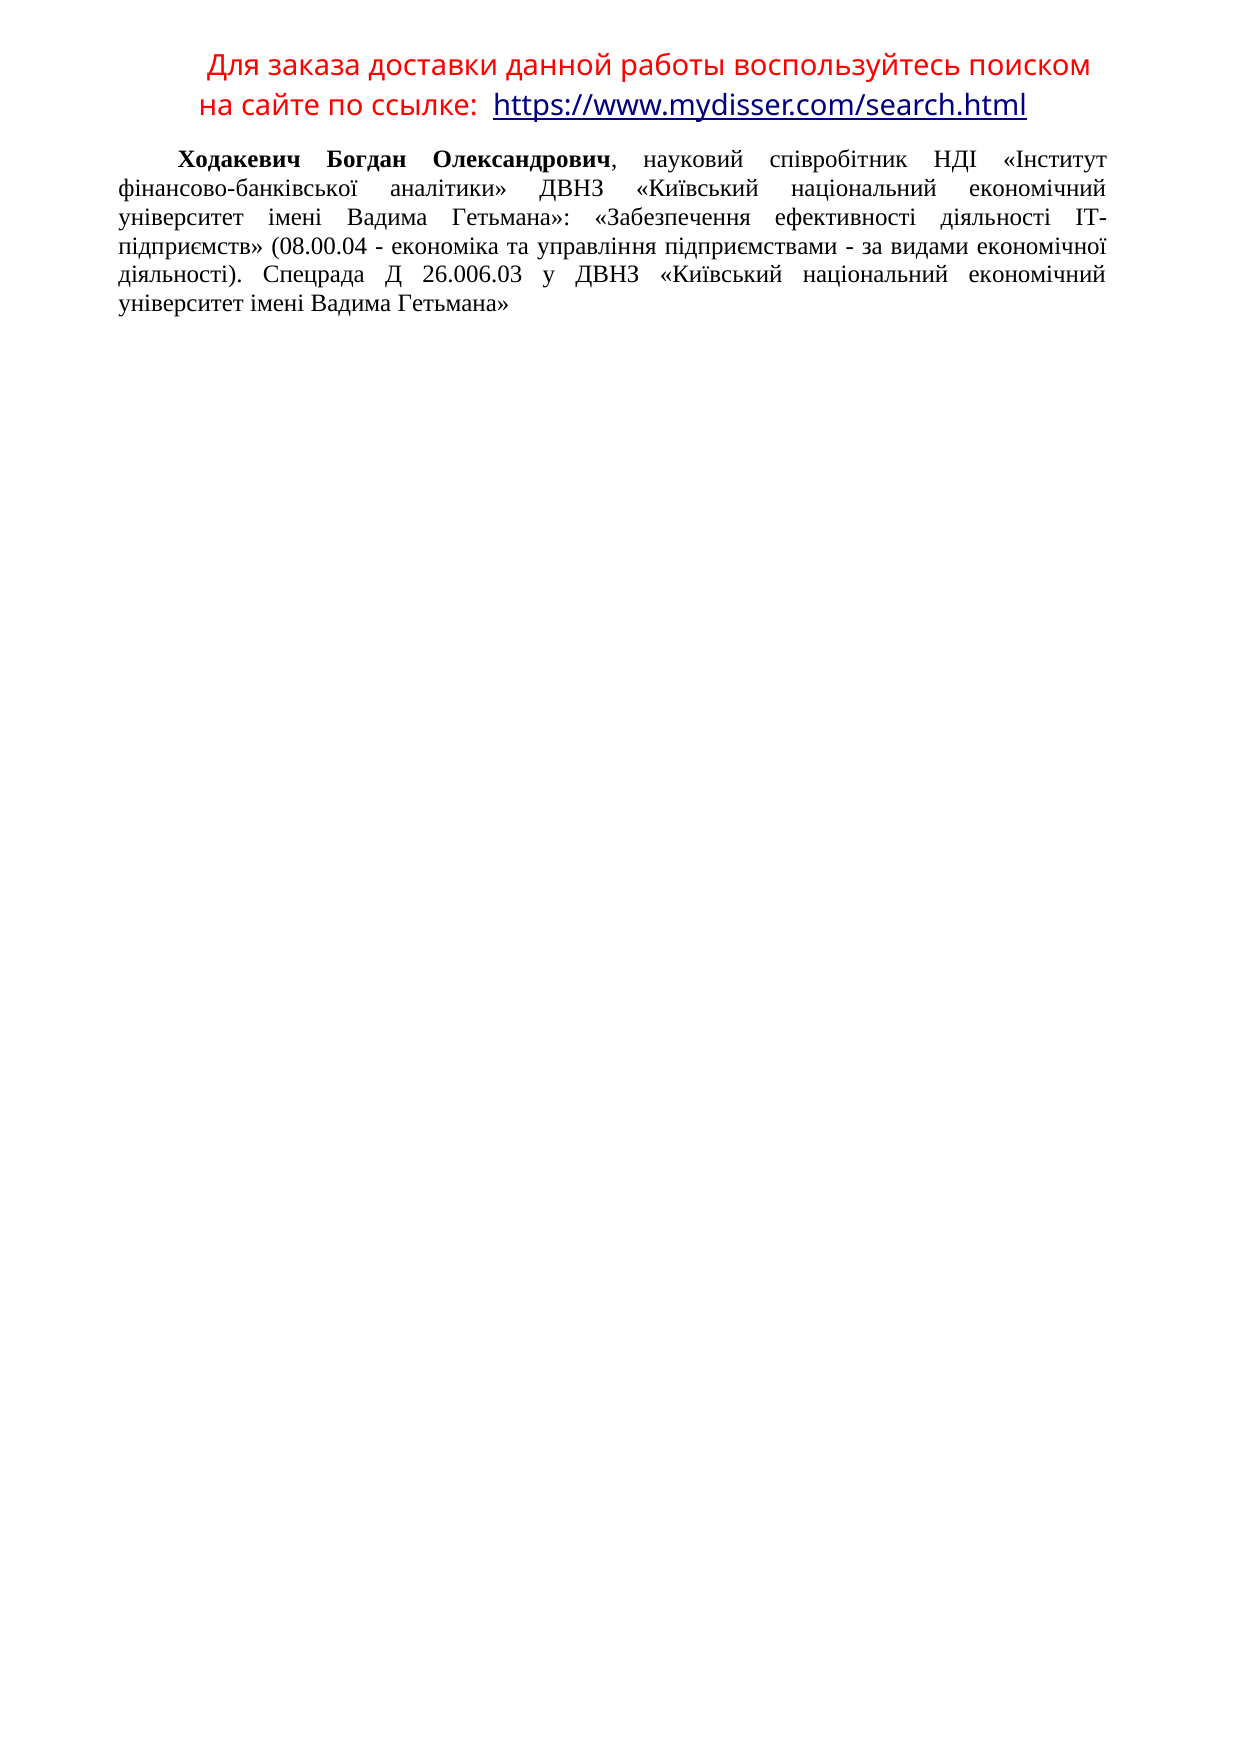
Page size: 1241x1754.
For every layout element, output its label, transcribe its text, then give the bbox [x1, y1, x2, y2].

text Ходакевич Богдан Олександрович, науковий співробітник НДІ «Інститут фінансово-банківської аналітики» ДВНЗ «Київський національний економічний університет імені Вадима Гетьмана»: «Забезпечення ефективності діяльності ІТ-підприємств» (08.00.04 - економіка та управління підприємствами - за видами економічної діяльності). Спецрада Д 26.006.03 у ДВНЗ «Київський національний економічний університет імені Вадима Гетьмана» [118, 144, 1107, 317]
